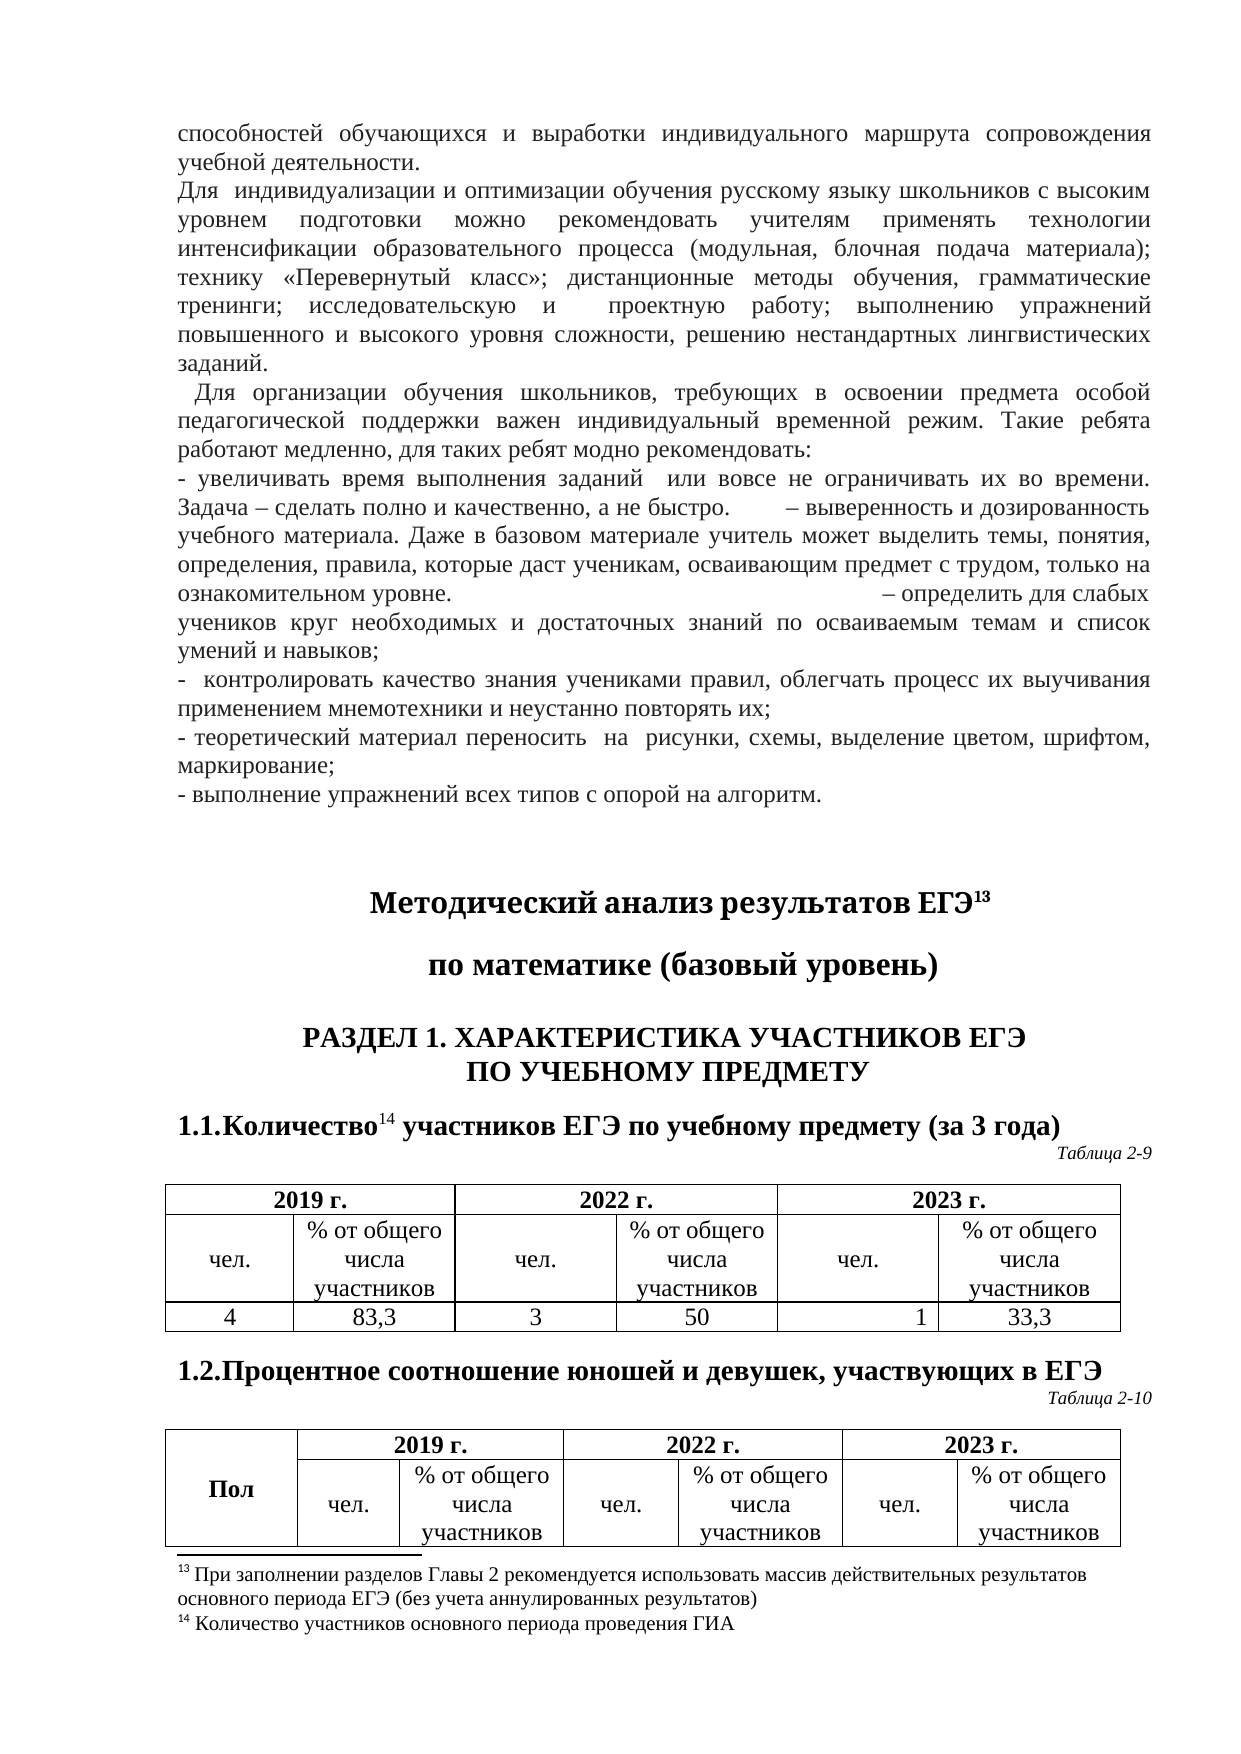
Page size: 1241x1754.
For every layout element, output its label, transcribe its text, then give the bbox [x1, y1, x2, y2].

table_cell 1 [778, 1303, 938, 1331]
table_cell % от общего числа участников [617, 1215, 777, 1301]
table_cell чел. [166, 1215, 293, 1301]
text Для организации обучения школьников, требующих в освоении предмета особой педагогической поддержки важен индивидуальный временной режим. Такие ребята работают медленно, для таких ребят модно рекомендовать: [177, 377, 1152, 463]
table_cell 33,3 [939, 1303, 1120, 1331]
table_cell чел. [298, 1460, 399, 1546]
table_cell % от общего числа участников [294, 1215, 454, 1301]
subtitle РАЗДЕЛ 1. ХАРАКТЕРИСТИКА УЧАСТНИКОВ ЕГЭ ПО УЧЕБНОМУ ПРЕДМЕТУ [177, 1021, 1152, 1088]
table_header Пол [166, 1430, 297, 1546]
table_cell чел. [456, 1215, 616, 1301]
table_cell чел. [778, 1215, 938, 1301]
table_header 2023 г. [843, 1430, 1120, 1459]
text Для индивидуализации и оптимизации обучения русскому языку школьников с высоким уровнем подготовки можно рекомендовать учителям применять технологии интенсификации образовательного процесса (модульная, блочная подача материала); технику «Перевернутый класс»; дистанционные методы обучения, грамматические тренинги; исследовательскую и проектную работу; выполнению упражнений повышенного и высокого уровня сложности, решению нестандартных лингвистических заданий. [177, 176, 1152, 377]
table_cell 4 [166, 1303, 293, 1331]
text способностей обучающихся и выработки индивидуального маршрута сопровождения учебной деятельности. [177, 118, 1152, 176]
table_cell % от общего числа участников [958, 1460, 1120, 1546]
text - выполнение упражнений всех типов с опорой на алгоритм. [177, 779, 1152, 808]
text - контролировать качество знания учениками правил, облегчать процесс их выучивания применением мнемотехники и неустанно повторять их; [177, 664, 1152, 722]
subtitle Методический анализ результатов ЕГЭ по математике (базовый уровень) [215, 887, 1152, 1016]
table_header 2019 г. [298, 1430, 563, 1459]
table_header 2023 г. [778, 1185, 1120, 1214]
subtitle Процентное соотношение юношей и девушек, участвующих в ЕГЭ [177, 1353, 1152, 1387]
table_cell 50 [617, 1303, 777, 1331]
text - теоретический материал переносить на рисунки, схемы, выделение цветом, шрифтом, маркирование; [177, 722, 1152, 779]
table_cell % от общего числа участников [679, 1460, 842, 1546]
table_cell чел. [564, 1460, 678, 1546]
table_header 2022 г. [456, 1185, 777, 1214]
table_cell % от общего числа участников [939, 1215, 1120, 1301]
table_cell 3 [456, 1303, 616, 1331]
table_header 2019 г. [166, 1185, 454, 1214]
subtitle Количество участников ЕГЭ по учебному предмету (за 3 года) [177, 1108, 1152, 1142]
table_header 2022 г. [564, 1430, 842, 1459]
table_cell 83,3 [294, 1303, 454, 1331]
table_cell % от общего числа участников [400, 1460, 563, 1546]
text - увеличивать время выполнения заданий или вовсе не ограничивать их во времени. Задача – сделать полно и качественно, а не быстро. – выверенность и дозированность учебного материала. Даже в базовом материале учитель может выделить темы, понятия, определения, правила, которые даст ученикам, осваивающим предмет с трудом, только на ознакомительном уровне. – определить для слабых учеников круг необходимых и достаточных знаний по осваиваемым темам и список умений и навыков; [177, 463, 1152, 664]
table_cell чел. [843, 1460, 957, 1546]
